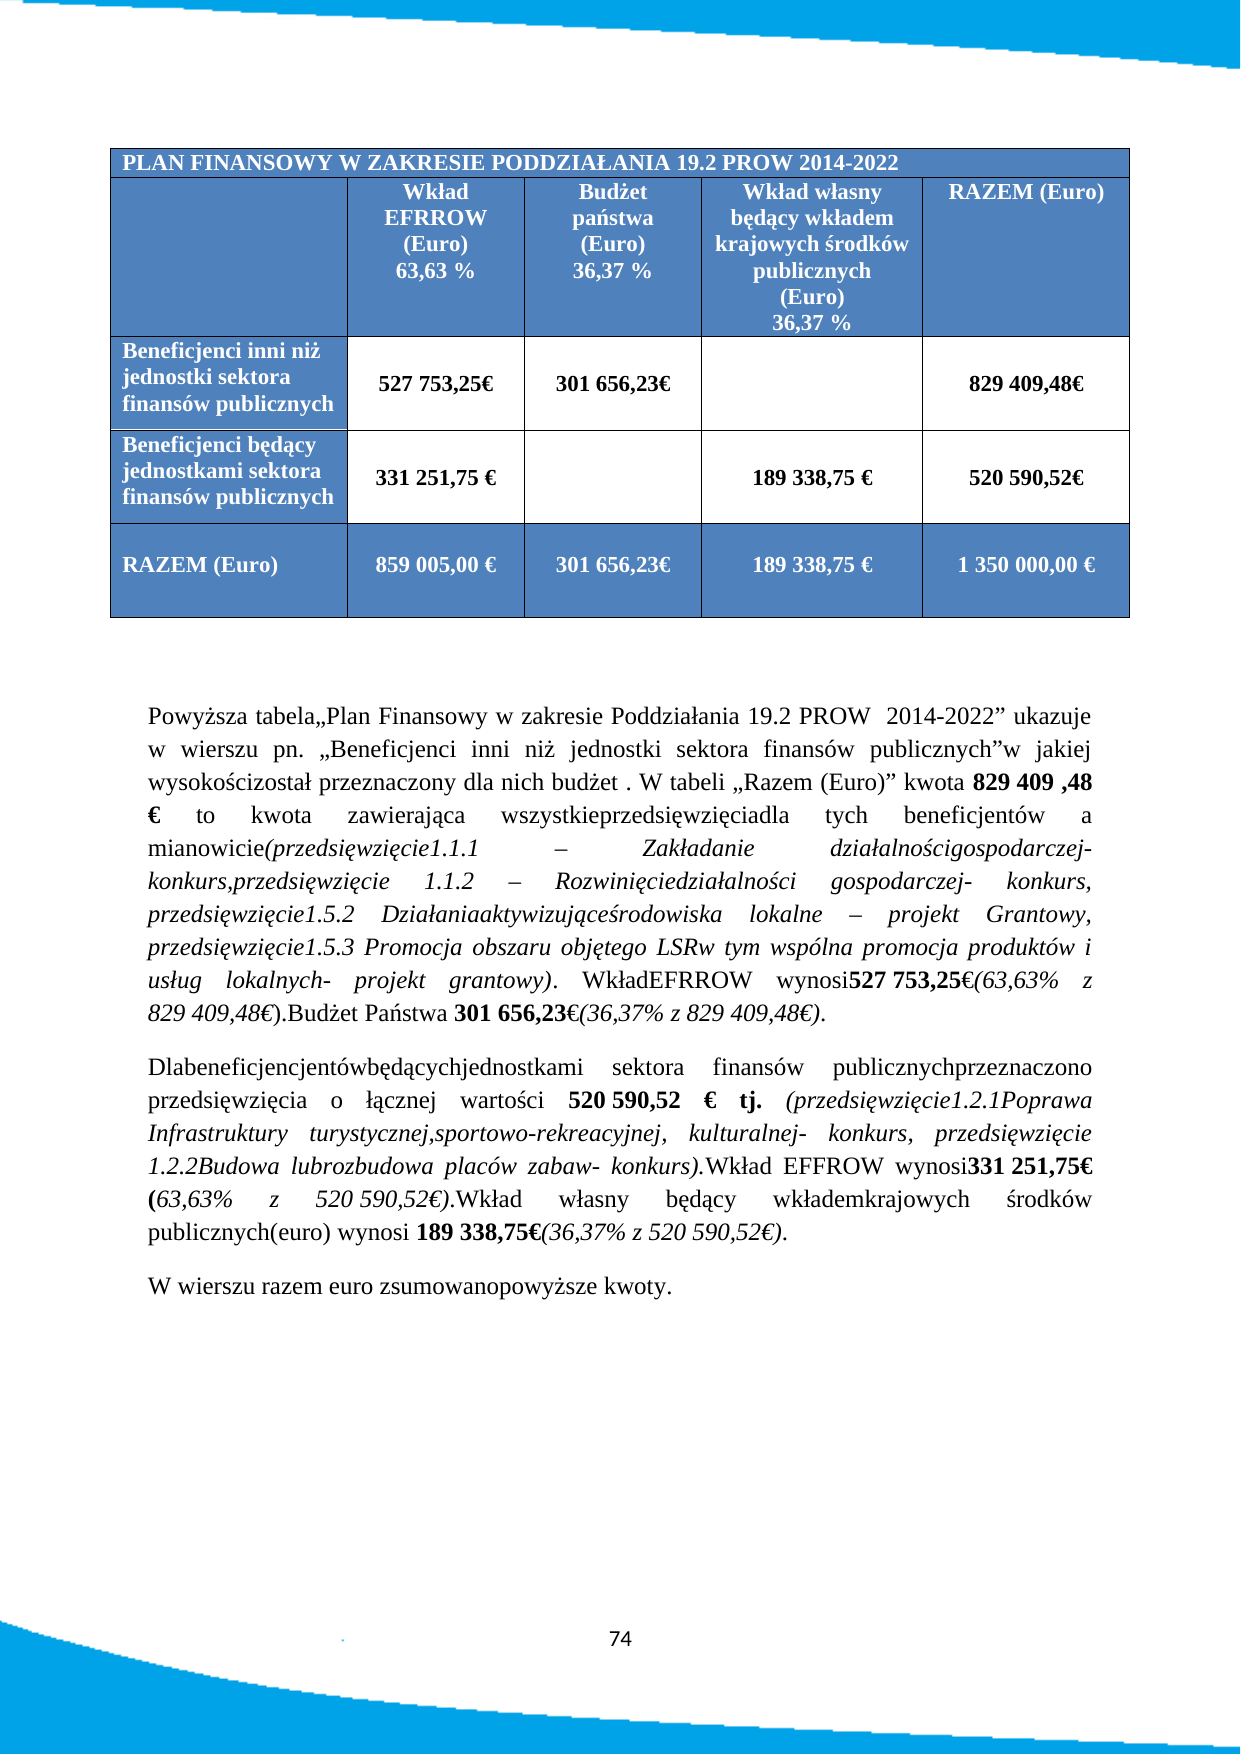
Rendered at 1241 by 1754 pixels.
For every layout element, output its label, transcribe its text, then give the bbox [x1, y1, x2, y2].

text Dlabeneficjencjentówbędącychjednostkami sektora finansów publicznychprzeznaczono przedsięwzięcia o łącznej wartości 520 590,52 € tj. (przedsięwzięcie1.2.1Poprawa Infrastruktury turystycznej,sportowo-rekreacyjnej, kulturalnej- konkurs, przedsięwzięcie 1.2.2Budowa lubrozbudowa placów zabaw- konkurs).Wkład EFFROW wynosi331 251,75€ (63,63% z 520 590,52€).Wkład własny będący wkłademkrajowych środków publicznych(euro) wynosi 189 338,75€(36,37% z 520 590,52€). [148, 1052, 1092, 1246]
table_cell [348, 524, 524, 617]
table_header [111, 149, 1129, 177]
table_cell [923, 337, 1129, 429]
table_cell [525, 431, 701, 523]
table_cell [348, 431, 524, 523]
text W wierszu razem euro zsumowanopowyższe kwoty. [148, 1271, 1092, 1300]
picture [0, 0, 1241, 146]
picture [0, 1616, 1241, 1747]
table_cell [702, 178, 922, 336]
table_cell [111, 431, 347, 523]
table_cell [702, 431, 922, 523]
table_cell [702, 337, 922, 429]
text Powyższa tabela„Plan Finansowy w zakresie Poddziałania 19.2 PROW 2014-2022” ukazuje w wierszu pn. „Beneficjenci inni niż jednostki sektora finansów publicznych”w jakiej wysokościzostał przeznaczony dla nich budżet . W tabeli „Razem (Euro)” kwota 829 409 ,48 € to kwota zawierająca wszystkieprzedsięwzięciadla tych beneficjentów a mianowicie(przedsięwzięcie1.1.1 – Zakładanie działalnościgospodarczej- konkurs,przedsięwzięcie 1.1.2 – Rozwinięciedziałalności gospodarczej- konkurs, przedsięwzięcie1.5.2 Działaniaaktywizująceśrodowiska lokalne – projekt Grantowy, przedsięwzięcie1.5.3 Promocja obszaru objętego LSRw tym wspólna promocja produktów i usług lokalnych- projekt grantowy). WkładEFRROW wynosi527 753,25€(63,63% z 829 409,48€).Budżet Państwa 301 656,23€(36,37% z 829 409,48€). [148, 701, 1092, 1027]
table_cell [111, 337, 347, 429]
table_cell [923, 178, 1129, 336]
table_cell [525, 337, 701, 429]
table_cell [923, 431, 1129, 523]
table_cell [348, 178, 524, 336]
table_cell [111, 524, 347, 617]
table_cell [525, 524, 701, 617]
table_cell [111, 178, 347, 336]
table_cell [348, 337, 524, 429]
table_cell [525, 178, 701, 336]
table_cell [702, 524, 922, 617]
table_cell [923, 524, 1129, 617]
